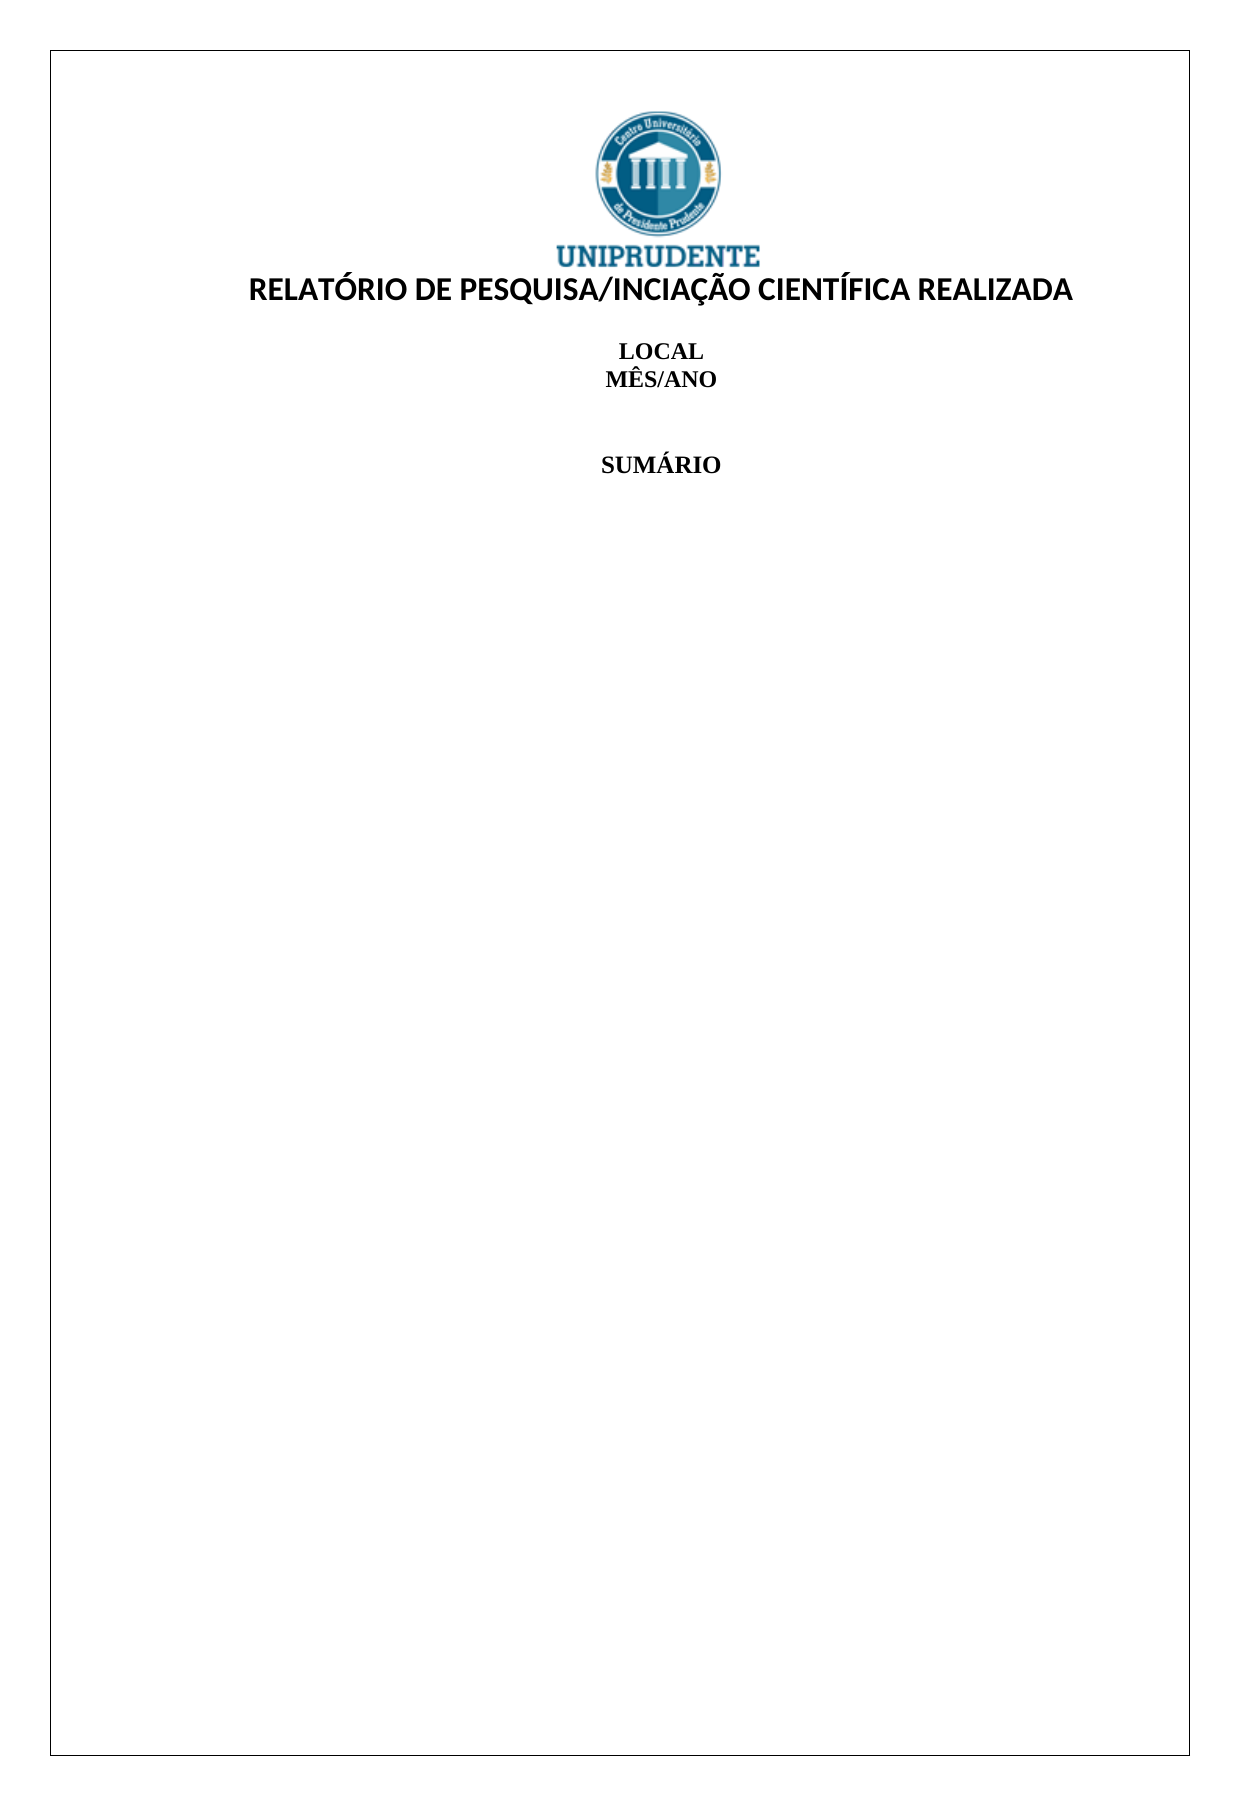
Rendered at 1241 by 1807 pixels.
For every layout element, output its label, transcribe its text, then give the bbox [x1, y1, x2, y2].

text MÊS/ANO [152, 365, 1171, 392]
text SUMÁRIO [152, 450, 1171, 479]
text LOCAL [152, 337, 1171, 365]
picture [505, 110, 818, 269]
